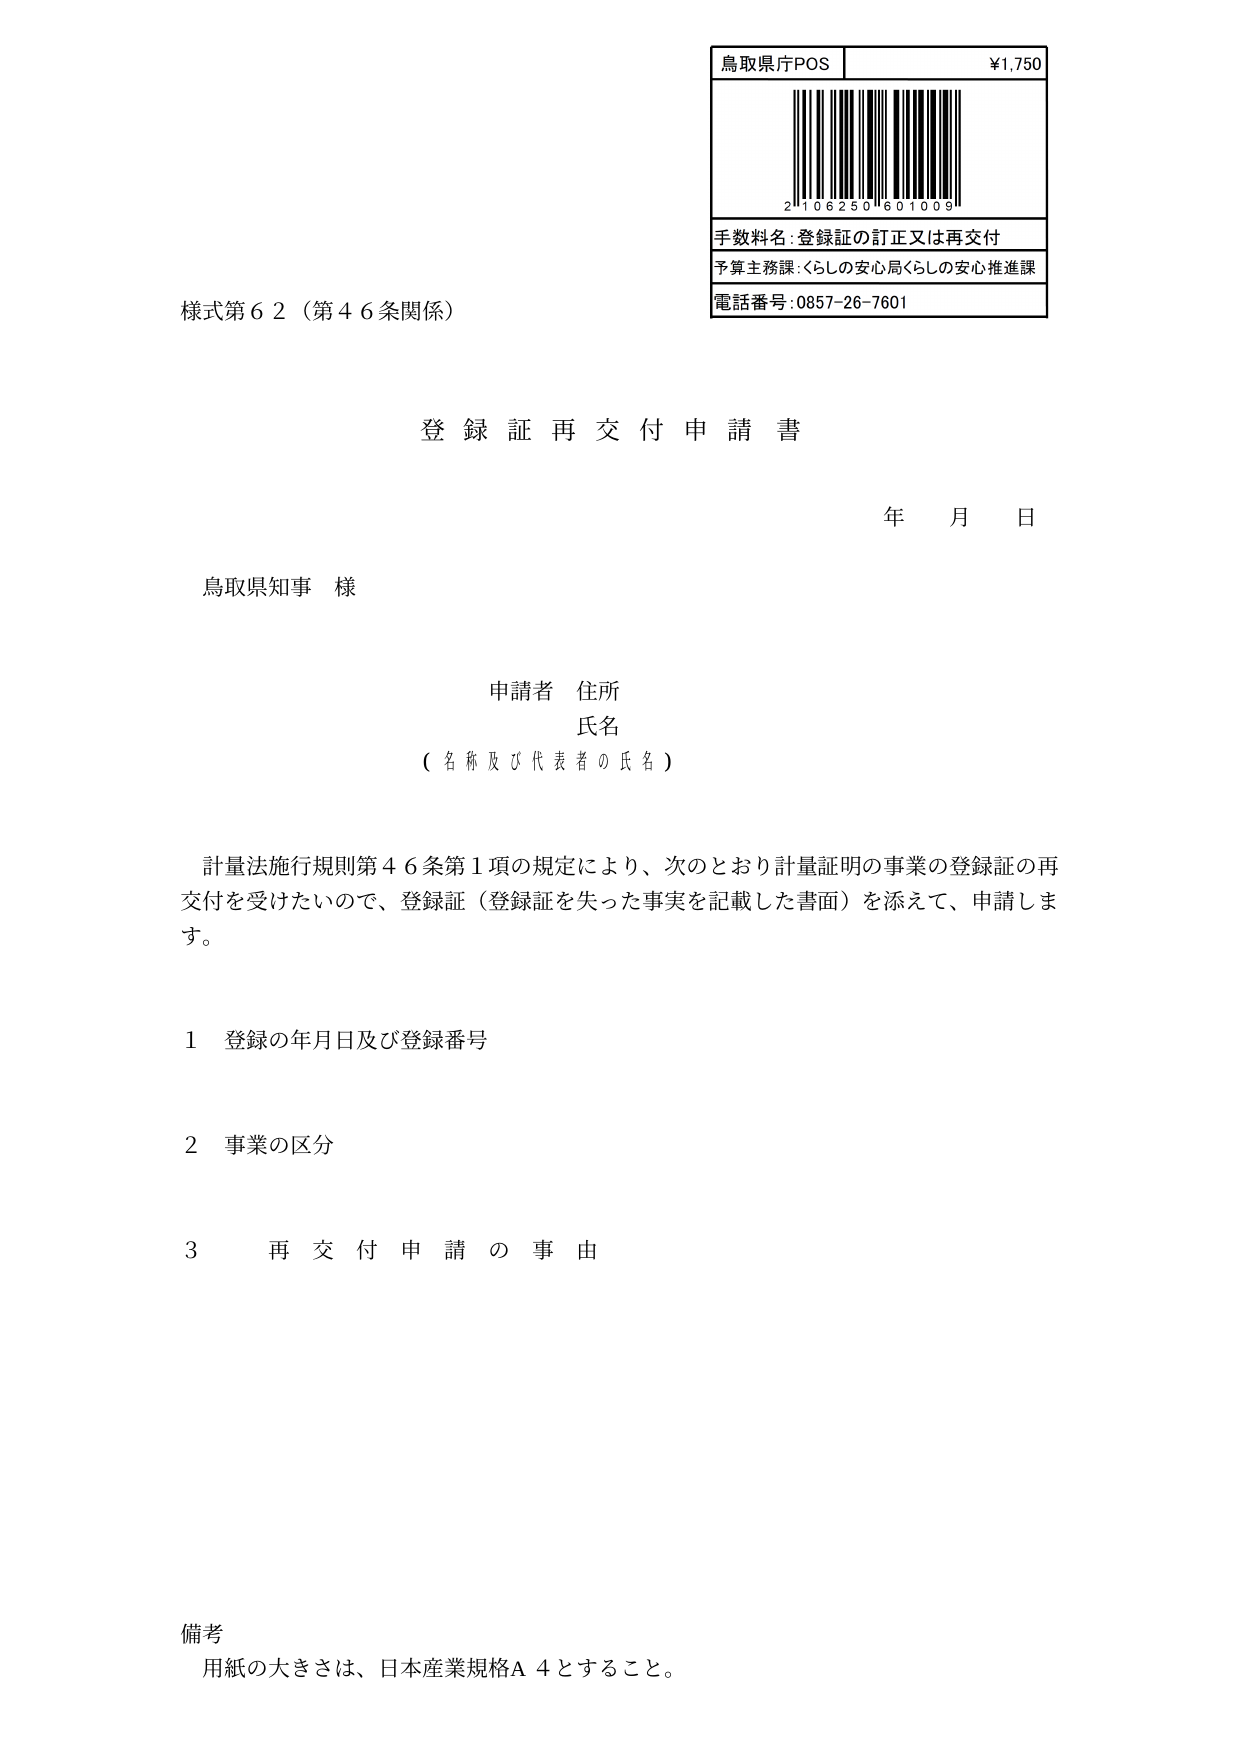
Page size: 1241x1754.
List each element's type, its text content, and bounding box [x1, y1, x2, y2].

text (名称及び代表者の氏名) [181, 743, 1060, 778]
text 氏名 [181, 708, 1060, 743]
text 年 月 日 [181, 498, 1060, 533]
picture [708, 44, 1049, 320]
text １ 登録の年月日及び登録番号 [181, 1022, 1060, 1057]
text 鳥取県知事 様 [181, 568, 1060, 603]
text ２ 事業の区分 [181, 1127, 1060, 1161]
text ３ 再交付申請の事由 [181, 1231, 1060, 1266]
text 計量法施行規則第４６条第１項の規定により、次のとおり計量証明の事業の登録証の再交付を受けたいので、登録証（登録証を失った事実を記載した書面）を添えて、申請します。 [181, 847, 1060, 952]
text 申請者 住所 [181, 673, 1060, 708]
text 備考 [181, 1615, 1060, 1650]
text 用紙の大きさは、日本産業規格A４とすること。 [181, 1650, 1060, 1685]
text 登録証再交付申請書 [181, 394, 1060, 463]
